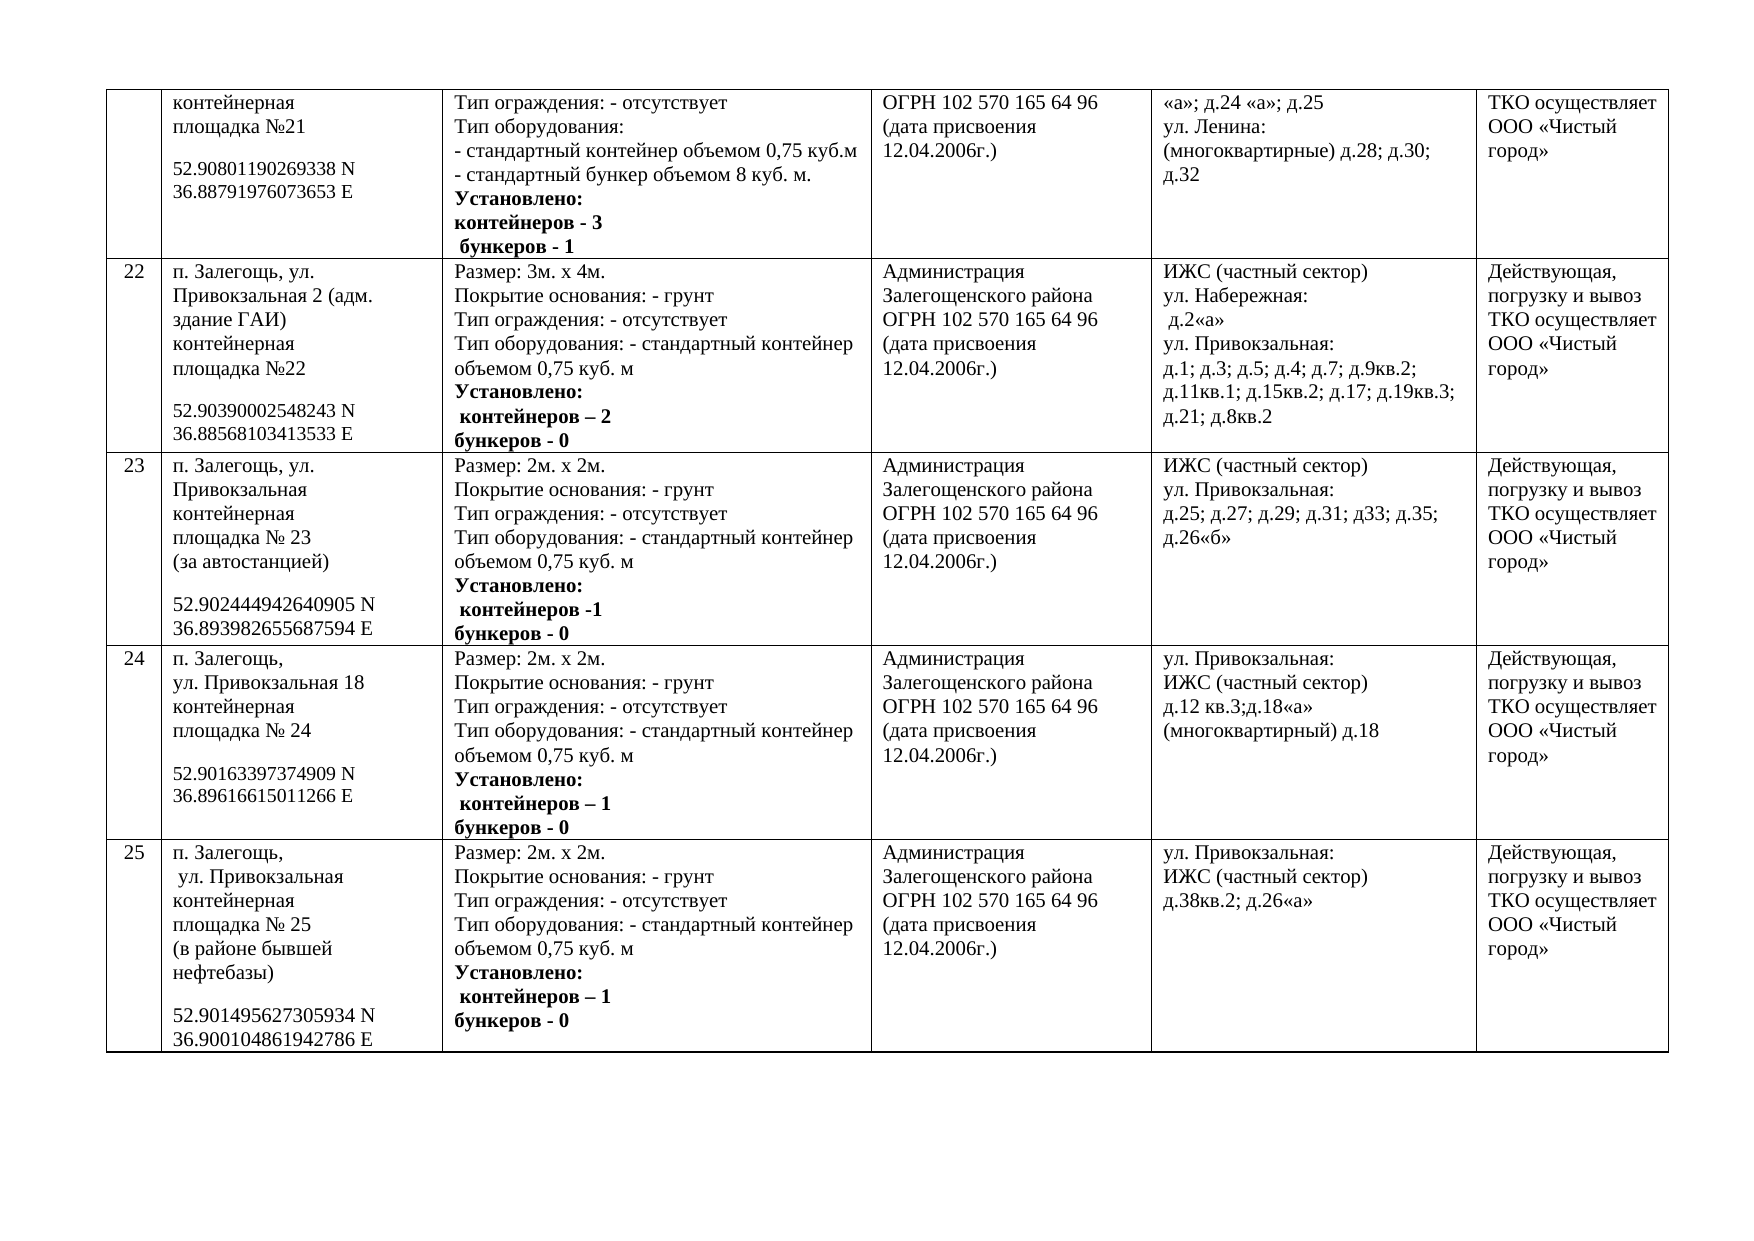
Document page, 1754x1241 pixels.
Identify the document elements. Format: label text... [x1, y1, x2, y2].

table_cell Действующая, погрузку и вывоз ТКО осуществляет ООО «Чистый город» [1477, 259, 1668, 452]
table_cell Действующая, погрузку и вывоз ТКО осуществляет ООО «Чистый город» [1477, 646, 1668, 839]
table_cell п. Залегощь, ул. Привокзальная контейнерная площадка № 23 (за автостанцией) 52.902444942640905 N 36.893982655687594 E [162, 453, 442, 645]
table_cell Администрация Залегощенского района ОГРН 102 570 165 64 96 (дата присвоения 12.04.2006г.) [872, 259, 1151, 452]
table_cell п. Залегощь, ул. Привокзальная 2 (адм. здание ГАИ) контейнерная площадка №22 52.90390002548243 N 36.88568103413533 E [162, 259, 442, 452]
table_cell 21 [107, 90, 161, 258]
table_cell ИЖС (частный сектор) ул. Набережная: д.2«а» ул. Привокзальная: д.1; д.3; д.5; д.4; д.7; д.9кв.2; д.11кв.1; д.15кв.2; д.17; д.19кв.3; д.21; д.8кв.2 [1152, 259, 1476, 452]
table_cell ИЖС (частный сектор) ул. Привокзальная: д.25; д.27; д.29; д.31; д33; д.35; д.26«б» [1152, 453, 1476, 645]
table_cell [1477, 90, 1668, 258]
table_cell 23 [107, 453, 161, 645]
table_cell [872, 90, 1151, 258]
table_cell Размер: 2м. х 2м. Покрытие основания: - грунт Тип ограждения: - отсутствует Тип оборудования: - стандартный контейнер объемом Установлено: контейнеров -1 бункеров - 0 [443, 453, 871, 645]
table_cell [443, 90, 871, 258]
table_cell ул. Привокзальная: ИЖС (частный сектор) д.38кв.2; д.26«а» [1152, 840, 1476, 1051]
table_cell Администрация Залегощенского района ОГРН 102 570 165 64 96 (дата присвоения 12.04.2006г.) [872, 646, 1151, 839]
table_cell 22 [107, 259, 161, 452]
table_cell Действующая, погрузку и вывоз ТКО осуществляет ООО «Чистый город» [1477, 453, 1668, 645]
table_cell 24 [107, 646, 161, 839]
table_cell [872, 840, 1151, 1051]
table_cell п. Залегощь, ул. Привокзальная 18 контейнерная площадка № 24 52.90163397374909 N 36.89616615011266 E [162, 646, 442, 839]
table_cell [1477, 840, 1668, 1051]
table_cell п. Залегощь, ул. Привокзальная контейнерная площадка № 25 (в районе бывшей нефтебазы) 52.901495627305934 N 36.900104861942786 E [162, 840, 442, 1051]
table_cell Размер: 3м. х 4м. Покрытие основания: - грунт Тип ограждения: - отсутствует Тип оборудования: - стандартный контейнер объемом Установлено: контейнеров – 2 бункеров - 0 [443, 259, 871, 452]
table_cell Администрация Залегощенского района ОГРН 102 570 165 64 96 (дата присвоения 12.04.2006г.) [872, 453, 1151, 645]
table_cell 25 [107, 840, 161, 1051]
table_cell ул. Привокзальная: ИЖС (частный сектор) д.12 кв.3;д.18«а» (многоквартирный) д.18 [1152, 646, 1476, 839]
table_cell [1152, 90, 1476, 258]
table_cell п. Залегощь, ул. Набережная 28 контейнерная площадка №21 52.90801190269338 N 36.88791976073653 E [162, 90, 442, 258]
